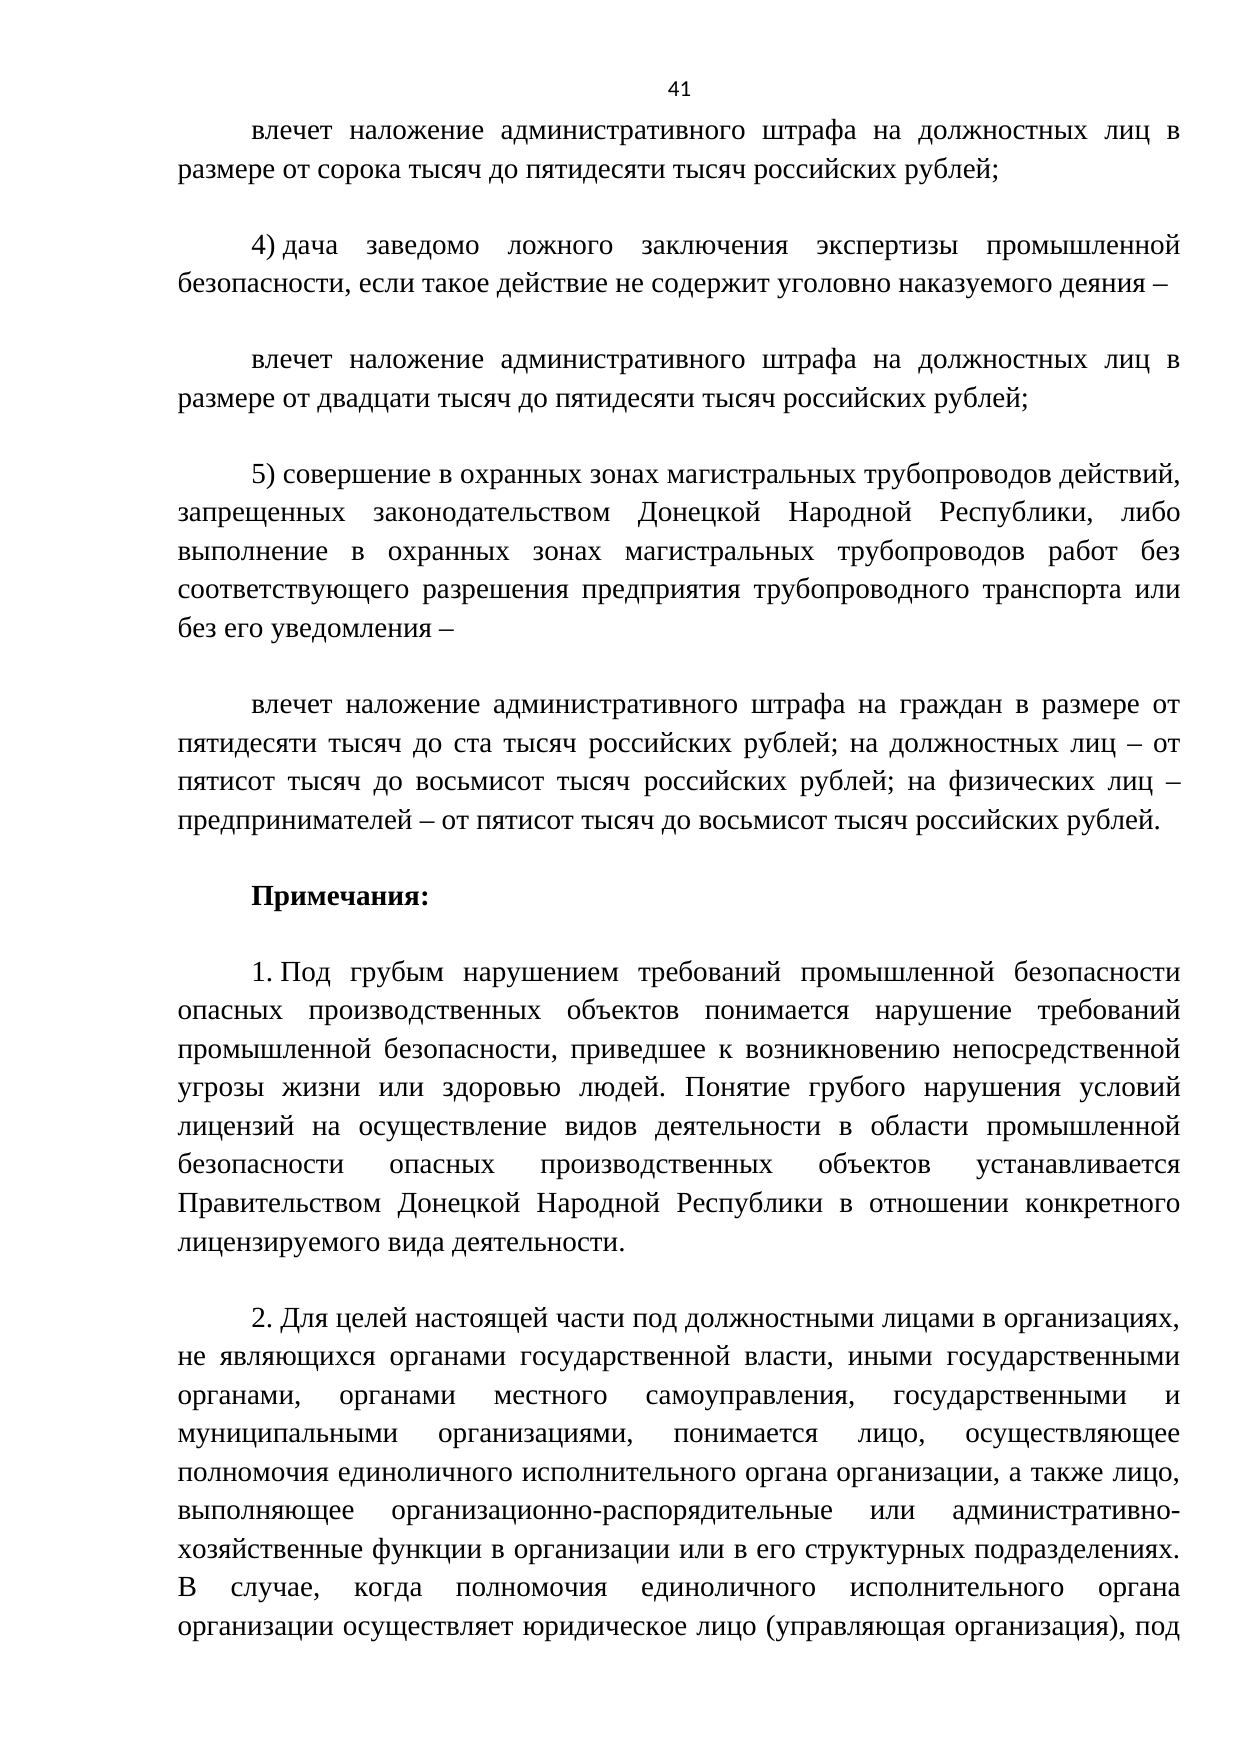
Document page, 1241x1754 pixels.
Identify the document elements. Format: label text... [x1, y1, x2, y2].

text Примечания: [177, 878, 1181, 911]
text влечет наложение административного штрафа на граждан в размере от пятидесяти тысяч до ста тысяч российских рублей; на должностных лиц – от пятисот тысяч до восьмисот тысяч российских рублей; на физических лиц – предпринимателей – от пятисот тысяч до восьмисот тысяч российских рублей. [177, 686, 1181, 835]
text 4) дача заведомо ложного заключения экспертизы промышленной безопасности, если такое действие не содержит уголовно наказуемого деяния – [177, 227, 1181, 299]
text 5) совершение в охранных зонах магистральных трубопроводов действий, запрещенных законодательством Донецкой Народной Республики, либо выполнение в охранных зонах магистральных трубопроводов работ без соответствующего разрешения предприятия трубопроводного транспорта или без его уведомления – [177, 456, 1181, 644]
text влечет наложение административного штрафа на должностных лиц в размере от сорока тысяч до пятидесяти тысяч российских рублей; [177, 112, 1181, 184]
text влечет наложение административного штрафа на должностных лиц в размере от двадцати тысяч до пятидесяти тысяч российских рублей; [177, 341, 1181, 413]
text 1. Под грубым нарушением требований промышленной безопасности опасных производственных объектов понимается нарушение требований промышленной безопасности, приведшее к возникновению непосредственной угрозы жизни или здоровью людей. Понятие грубого нарушения условий лицензий на осуществление видов деятельности в области промышленной безопасности опасных производственных объектов устанавливается Правительством Донецкой Народной Республики в отношении конкретного лицензируемого вида деятельности. [177, 954, 1181, 1257]
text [177, 1300, 1181, 1642]
